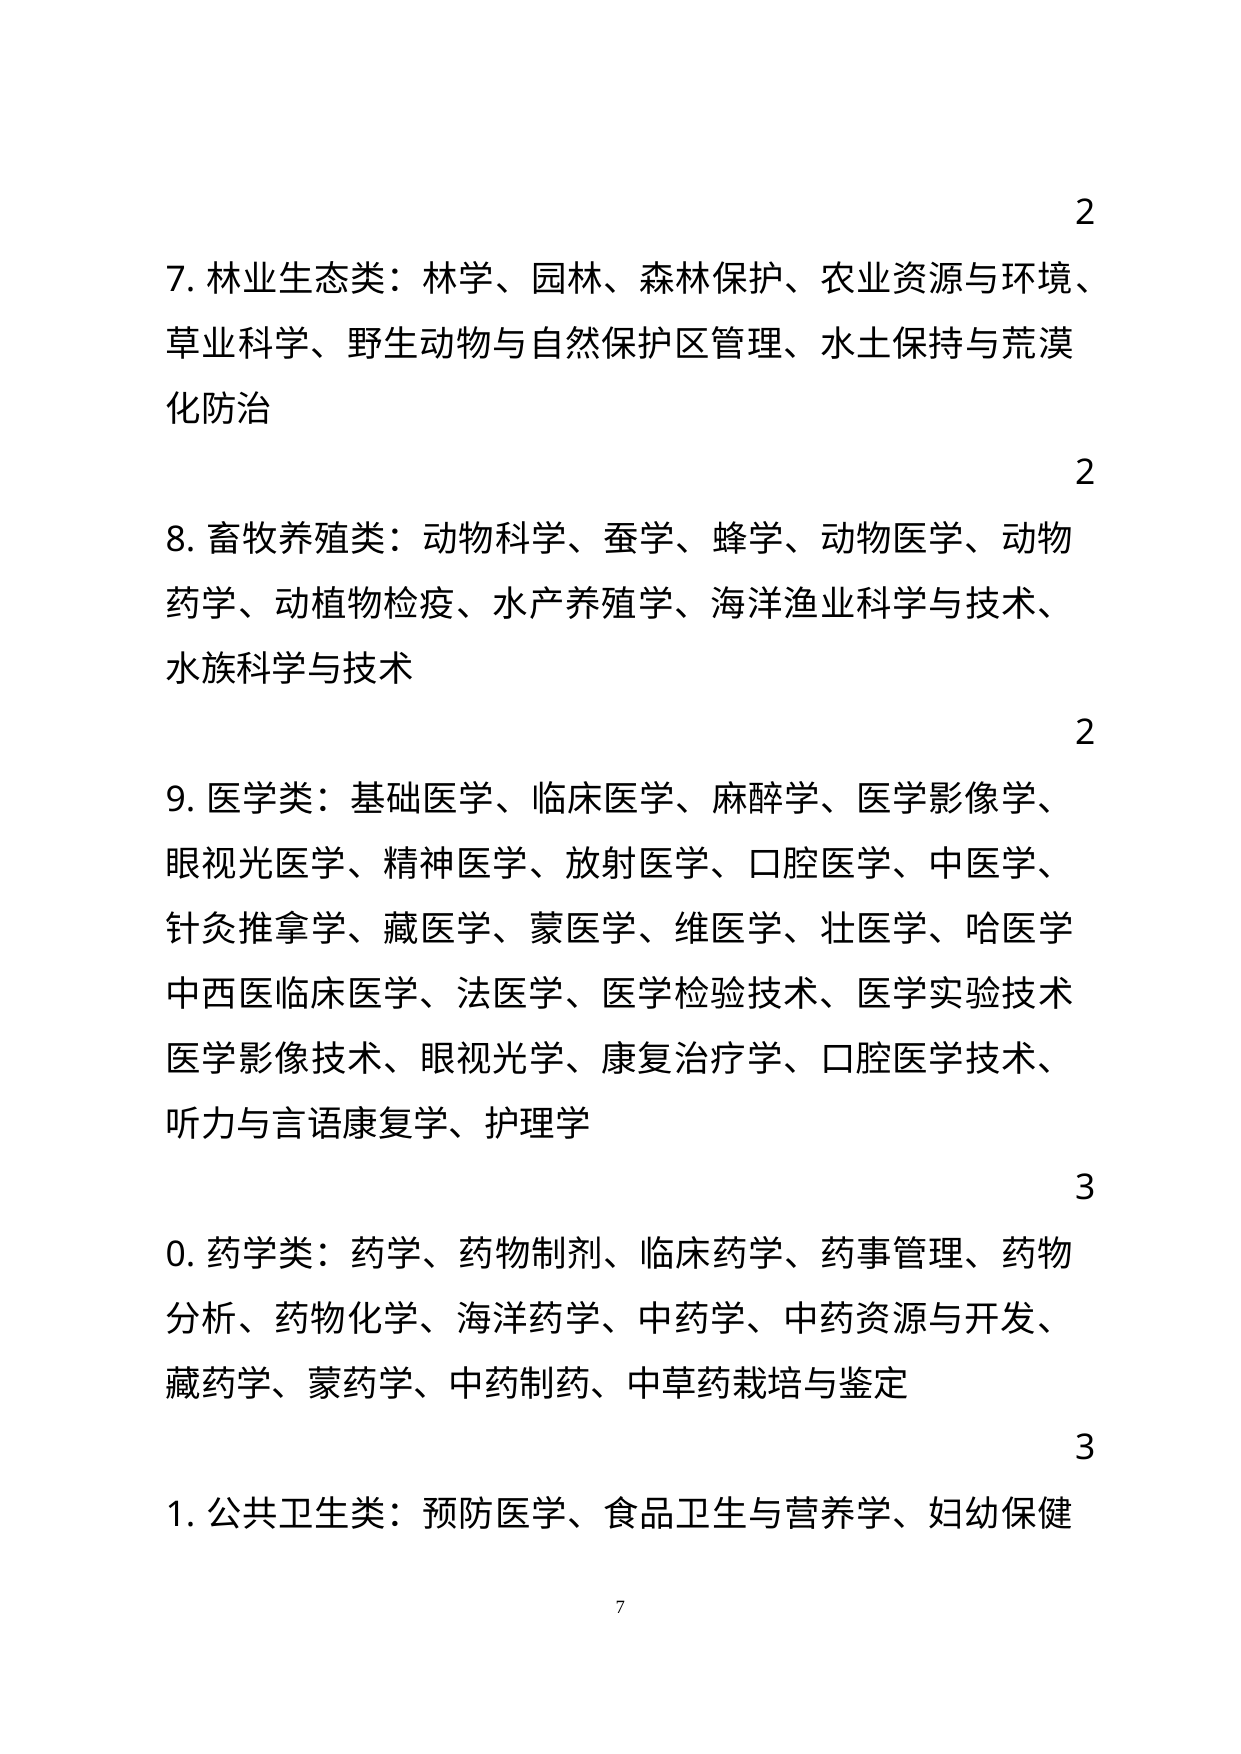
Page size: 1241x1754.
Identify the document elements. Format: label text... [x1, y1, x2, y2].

text 28. 畜牧养殖类：动物科学、蚕学、蜂学、动物医学、动物药学、动植物检疫、水产养殖学、海洋渔业科学与技术、水族科学与技术 [165, 438, 1075, 698]
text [165, 1413, 1075, 1543]
text 30. 药学类：药学、药物制剂、临床药学、药事管理、药物分析、药物化学、海洋药学、中药学、中药资源与开发、藏药学、蒙药学、中药制药、中草药栽培与鉴定 [165, 1153, 1075, 1413]
text 27. 林业生态类：林学、园林、森林保护、农业资源与环境、草业科学、野生动物与自然保护区管理、水土保持与荒漠化防治 [165, 178, 1075, 438]
text 29. 医学类：基础医学、临床医学、麻醉学、医学影像学、眼视光医学、精神医学、放射医学、口腔医学、中医学、针灸推拿学、藏医学、蒙医学、维医学、壮医学、哈医学、中西医临床医学、法医学、医学检验技术、医学实验技术、医学影像技术、眼视光学、康复治疗学、口腔医学技术、听力与言语康复学、护理学 [165, 698, 1075, 1153]
